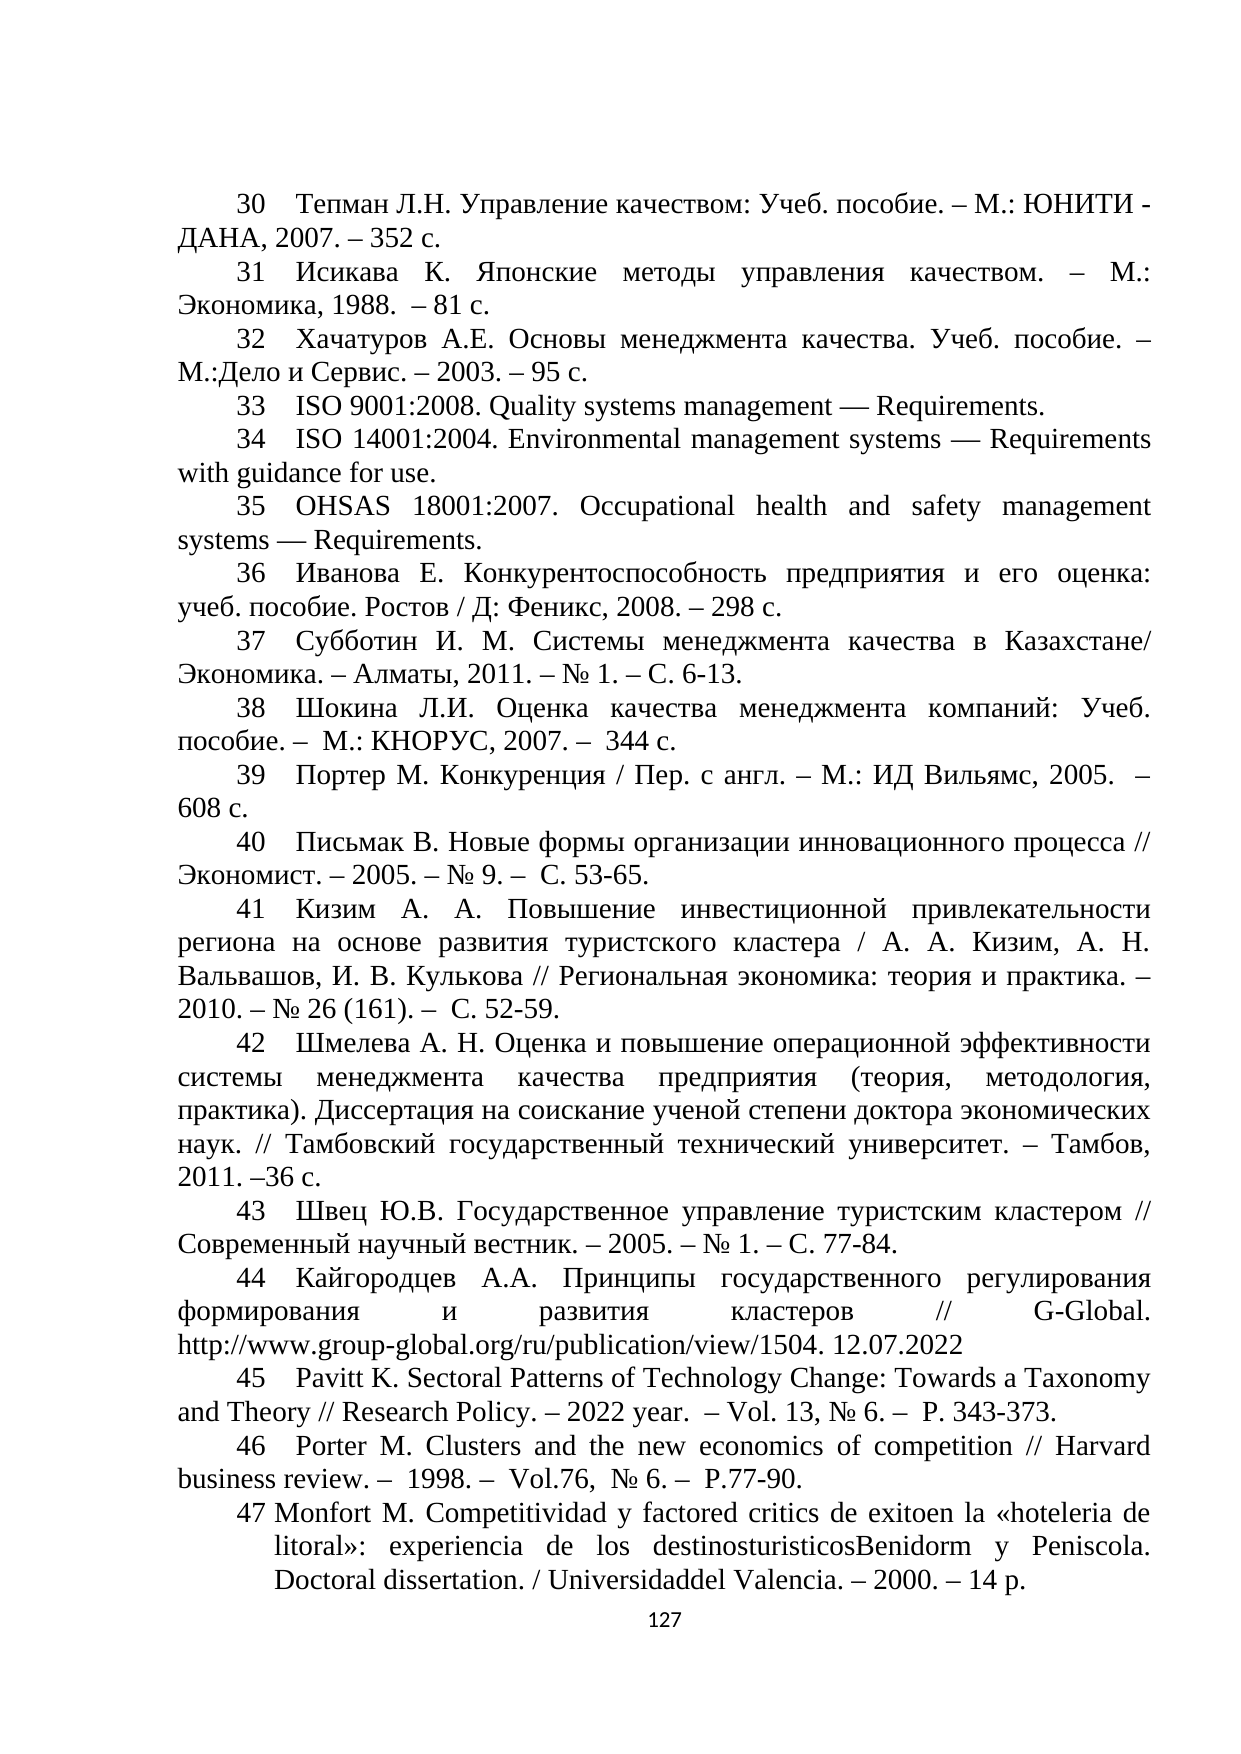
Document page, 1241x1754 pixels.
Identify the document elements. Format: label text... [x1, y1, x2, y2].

list Швец Ю.В. Государственное управление туристским кластером // Современный научный вестник. – 2005. – № 1. – С. 77-84. [177, 1193, 1152, 1260]
list ISO 14001:2004. Environmental management systems — Requirements with guidance for use. [177, 421, 1152, 488]
list Кайгородцев А.А. Принципы государственного регулирования формирования и развития кластеров // G-Global. http://www.group-global.org/ru/publication/view/1504. 12.07.2022 [177, 1260, 1152, 1361]
list Хачатуров А.Е. Основы менеджмента качества. Учеб. пособие. –М.:Дело и Сервис. – 2003. – 95 с. [177, 321, 1152, 388]
list Тепман Л.Н. Управление качеством: Учеб. пособие. – М.: ЮНИТИ - ДАНА, 2007. – 352 с. [177, 187, 1152, 254]
list Шокина Л.И. Оценка качества менеджмента компаний: Учеб. пособие. – М.: КНОРУС, 2007. – 344 с. [177, 690, 1152, 757]
list Кизим А. А. Повышение инвестиционной привлекательности региона на основе развития туристского кластера / А. А. Кизим, А. Н. Вальвашов, И. В. Кулькова // Региональная экономика: теория и практика. – 2010. – № 26 (161). – С. 52-59. [177, 891, 1152, 1025]
list Письмак В. Новые формы организации инновационного процесса // Экономист. – 2005. – № 9. – С. 53-65. [177, 824, 1152, 891]
list Monfort M. Competitividad y factored critics de exitoen la «hoteleria de litoral»: experiencia de los destinosturisticosBenidorm y Peniscola. Doctoral dissertation. / Universidaddel Valencia. – 2000. – 14 p. [236, 1495, 1152, 1595]
list Исикава К. Японские методы управления качеством. – М.: Экономика, 1988. – 81 с. [177, 254, 1152, 321]
list Шмелева А. Н. Оценка и повышение операционной эффективности системы менеджмента качества предприятия (теория, методология, практика). Диссертация на соискание ученой степени доктора экономических наук. // Тамбовский государственный технический университет. – Тамбов, 2011. –36 с. [177, 1025, 1152, 1193]
list Porter M. Clusters and the new economics of competition // Harvard business review. – 1998. – Vol.76, № 6. – P.77-90. [177, 1428, 1152, 1495]
list OHSAS 18001:2007. Occupational health and safety management systems — Requirements. [177, 488, 1152, 556]
list Иванова Е. Конкурентоспособность предприятия и его оценка: учеб. пособие. Ростов / Д: Феникс, 2008. – 298 с. [177, 556, 1152, 623]
list ISO 9001:2008. Quality systems management — Requirements. [177, 388, 1152, 421]
list Субботин И. М. Системы менеджмента качества в Казахстане/ Экономика. – Алматы, 2011. – № 1. – С. 6-13. [177, 623, 1152, 690]
list Портер М. Конкуренция / Пер. с англ. – М.: ИД Вильямс, 2005. – 608 с. [177, 757, 1152, 824]
list Pavitt K. Sectoral Patterns of Technology Change: Towards a Taxonomy and Theory // Research Policy. – 2022 year. – Vol. 13, № 6. – P. 343-373. [177, 1361, 1152, 1428]
